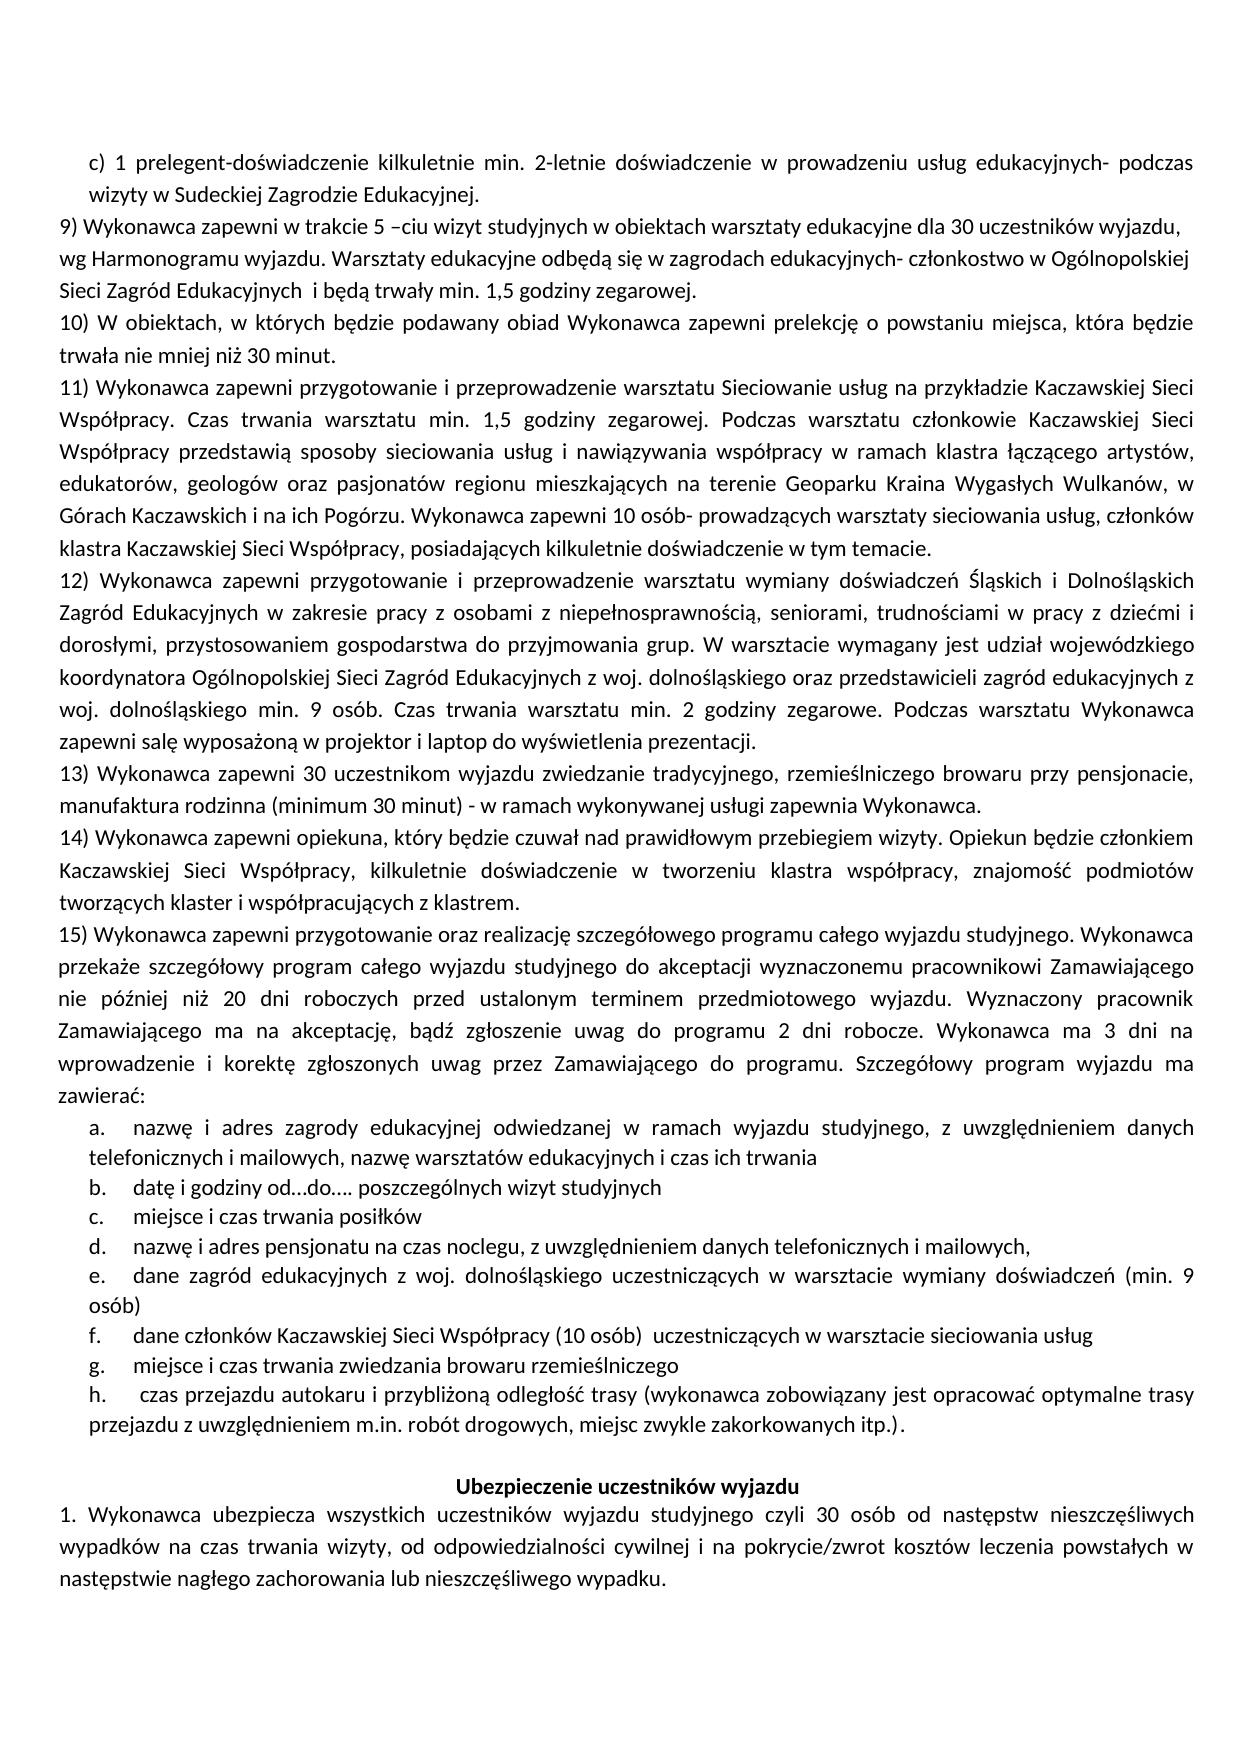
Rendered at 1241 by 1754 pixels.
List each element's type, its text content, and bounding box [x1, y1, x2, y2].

text 15) Wykonawca zapewni przygotowanie oraz realizację szczegółowego programu całego wyjazdu studyjnego. Wykonawca przekaże szczegółowy program całego wyjazdu studyjnego do akceptacji wyznaczonemu pracownikowi Zamawiającego nie później niż 20 dni roboczych przed ustalonym terminem przedmiotowego wyjazdu. Wyznaczony pracownik Zamawiającego ma na akceptację, bądź zgłoszenie uwag do programu 2 dni robocze. Wykonawca ma 3 dni na wprowadzenie i korektę zgłoszonych uwag przez Zamawiającego do programu. Szczegółowy program wyjazdu ma zawierać: [58, 920, 1196, 1109]
list 13) Wykonawca zapewni 30 uczestnikom wyjazdu zwiedzanie tradycyjnego, rzemieślniczego browaru przy pensjonacie, manufaktura rodzinna (minimum 30 minut) - w ramach wykonywanej usługi zapewnia Wykonawca. [59, 759, 1196, 819]
text c) 1 prelegent-doświadczenie kilkuletnie min. 2-letnie doświadczenie w prowadzeniu usług edukacyjnych- podczas wizyty w Sudeckiej Zagrodzie Edukacyjnej. [89, 148, 1196, 208]
list miejsce i czas trwania posiłków [89, 1202, 1196, 1230]
list dane zagród edukacyjnych z woj. dolnośląskiego uczestniczących w warsztacie wymiany doświadczeń (min. 9 osób) [89, 1262, 1196, 1319]
list datę i godziny od…do…. poszczególnych wizyt studyjnych [89, 1173, 1196, 1201]
text 9) Wykonawca zapewni w trakcie 5 –ciu wizyt studyjnych w obiektach warsztaty edukacyjne dla 30 uczestników wyjazdu, wg Harmonogramu wyjazdu. Warsztaty edukacyjne odbędą się w zagrodach edukacyjnych- członkostwo w Ogólnopolskiej Sieci Zagród Edukacyjnych i będą trwały min. 1,5 godziny zegarowej. [59, 212, 1196, 304]
text 10) W obiektach, w których będzie podawany obiad Wykonawca zapewni prelekcję o powstaniu miejsca, która będzie trwała nie mniej niż 30 minut. [59, 308, 1196, 369]
text 12) Wykonawca zapewni przygotowanie i przeprowadzenie warsztatu wymiany doświadczeń Śląskich i Dolnośląskich Zagród Edukacyjnych w zakresie pracy z osobami z niepełnosprawnością, seniorami, trudnościami w pracy z dziećmi i dorosłymi, przystosowaniem gospodarstwa do przyjmowania grup. W warsztacie wymagany jest udział wojewódzkiego koordynatora Ogólnopolskiej Sieci Zagród Edukacyjnych z woj. dolnośląskiego oraz przedstawicieli zagród edukacyjnych z woj. dolnośląskiego min. 9 osób. Czas trwania warsztatu min. 2 godziny zegarowe. Podczas warsztatu Wykonawca zapewni salę wyposażoną w projektor i laptop do wyświetlenia prezentacji. [59, 566, 1196, 755]
list czas przejazdu autokaru i przybliżoną odległość trasy (wykonawca zobowiązany jest opracować optymalne trasy przejazdu z uwzględnieniem m.in. robót drogowych, miejsc zwykle zakorkowanych itp.). [89, 1380, 1196, 1438]
text 11) Wykonawca zapewni przygotowanie i przeprowadzenie warsztatu Sieciowanie usług na przykładzie Kaczawskiej Sieci Współpracy. Czas trwania warsztatu min. 1,5 godziny zegarowej. Podczas warsztatu członkowie Kaczawskiej Sieci Współpracy przedstawią sposoby sieciowania usług i nawiązywania współpracy w ramach klastra łączącego artystów, edukatorów, geologów oraz pasjonatów regionu mieszkających na terenie Geoparku Kraina Wygasłych Wulkanów, w Górach Kaczawskich i na ich Pogórzu. Wykonawca zapewni 10 osób- prowadzących warsztaty sieciowania usług, członków klastra Kaczawskiej Sieci Współpracy, posiadających kilkuletnie doświadczenie w tym temacie. [59, 373, 1196, 562]
list dane członków Kaczawskiej Sieci Współpracy (10 osób) uczestniczących w warsztacie sieciowania usług [89, 1321, 1196, 1349]
list miejsce i czas trwania zwiedzania browaru rzemieślniczego [89, 1351, 1196, 1379]
text Ubezpieczenie uczestników wyjazdu [59, 1472, 1196, 1500]
text 14) Wykonawca zapewni opiekuna, który będzie czuwał nad prawidłowym przebiegiem wizyty. Opiekun będzie członkiem Kaczawskiej Sieci Współpracy, kilkuletnie doświadczenie w tworzeniu klastra współpracy, znajomość podmiotów tworzących klaster i współpracujących z klastrem. [59, 823, 1196, 916]
list nazwę i adres pensjonatu na czas noclegu, z uwzględnieniem danych telefonicznych i mailowych, [89, 1232, 1196, 1260]
text 1. Wykonawca ubezpiecza wszystkich uczestników wyjazdu studyjnego czyli 30 osób od następstw nieszczęśliwych wypadków na czas trwania wizyty, od odpowiedzialności cywilnej i na pokrycie/zwrot kosztów leczenia powstałych w następstwie nagłego zachorowania lub nieszczęśliwego wypadku. [59, 1500, 1196, 1592]
list nazwę i adres zagrody edukacyjnej odwiedzanej w ramach wyjazdu studyjnego, z uwzględnieniem danych telefonicznych i mailowych, nazwę warsztatów edukacyjnych i czas ich trwania [89, 1113, 1196, 1171]
